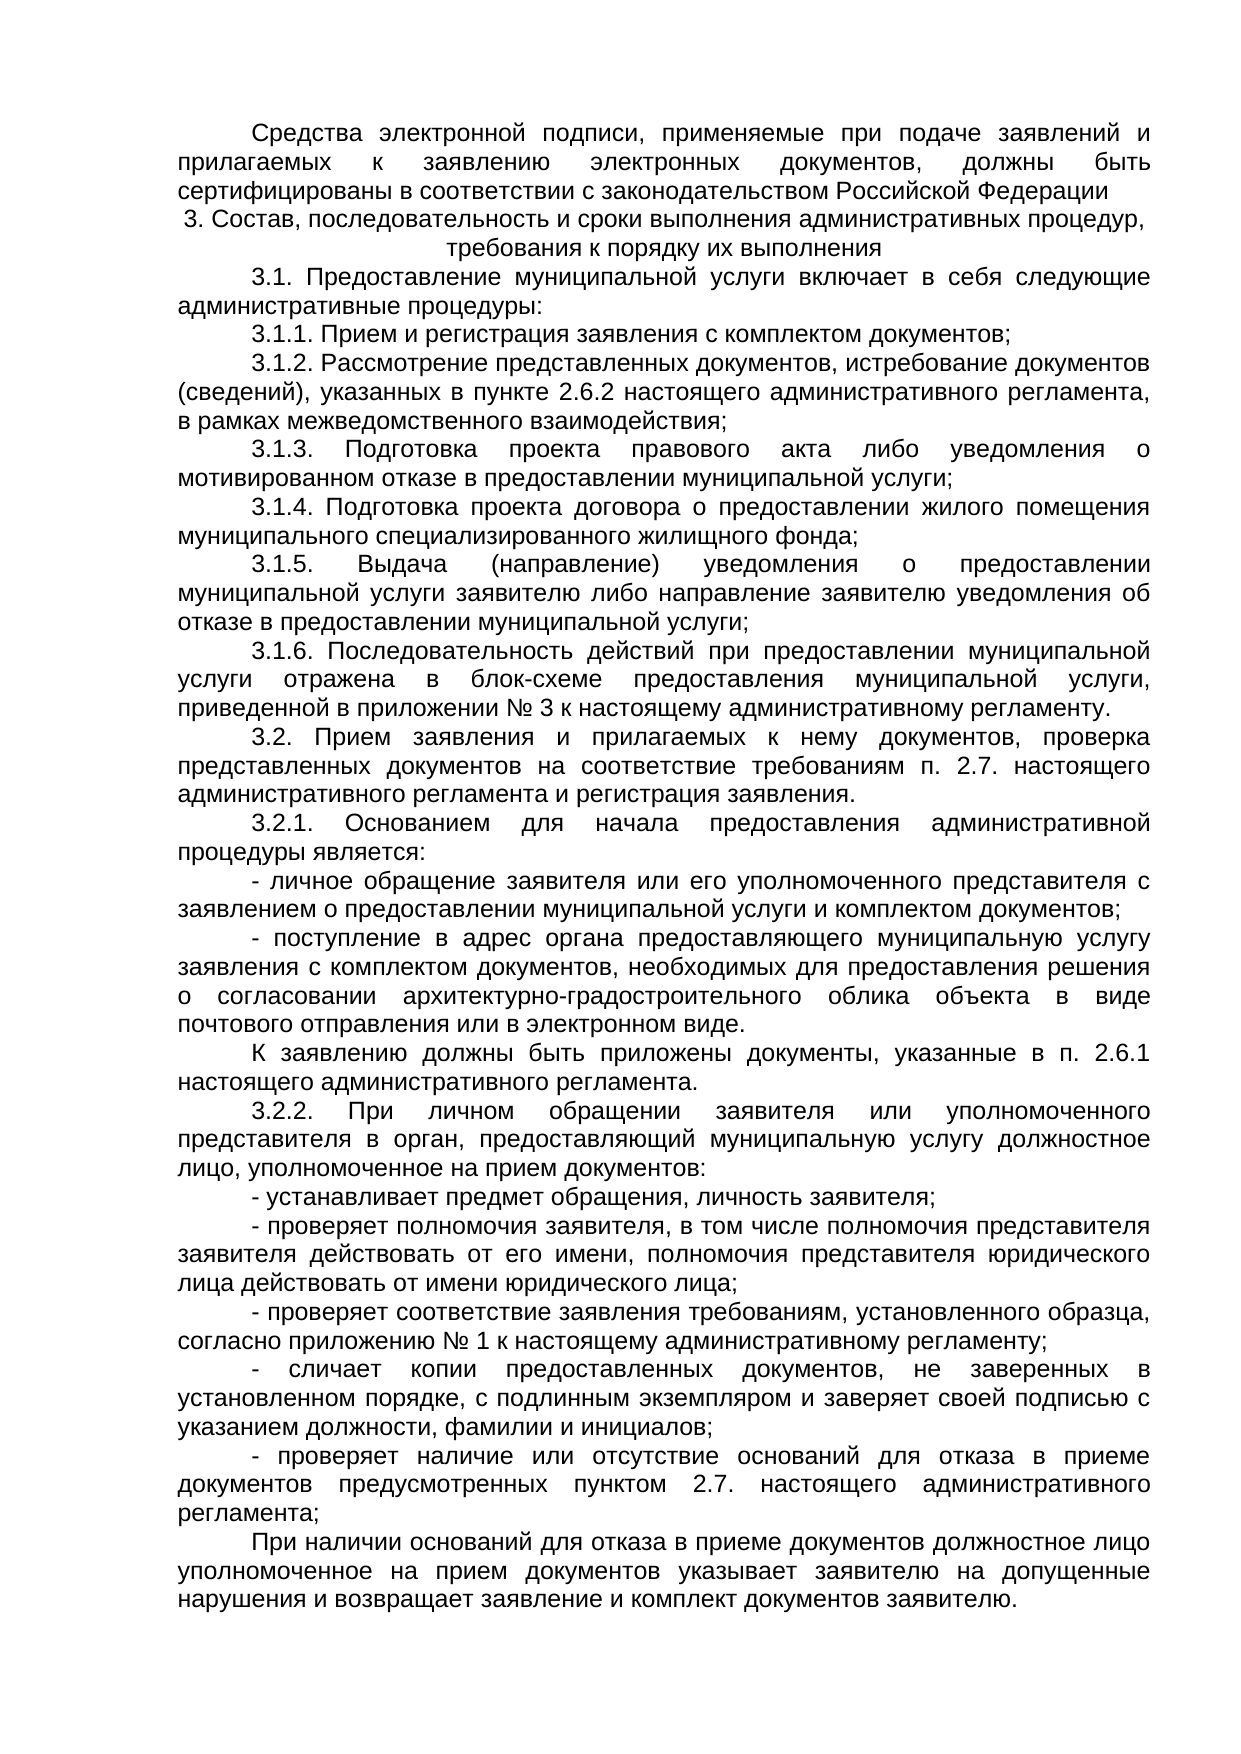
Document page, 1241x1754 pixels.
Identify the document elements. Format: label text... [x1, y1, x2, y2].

text При наличии оснований для отказа в приеме документов должностное лицо уполномоченное на прием документов указывает заявителю на допущенные нарушения и возвращает заявление и комплект документов заявителю. [177, 1527, 1152, 1613]
text 3.1. Предоставление муниципальной услуги включает в себя следующие административные процедуры: [177, 262, 1152, 319]
text - сличает копии предоставленных документов, не заверенных в установленном порядке, с подлинным экземпляром и заверяет своей подписью с указанием должности, фамилии и инициалов; [177, 1354, 1152, 1441]
text Средства электронной подписи, применяемые при подаче заявлений и прилагаемых к заявлению электронных документов, должны быть сертифицированы в соответствии с законодательством Российской Федерации [177, 118, 1152, 204]
text - проверяет соответствие заявления требованиям, установленного образца, согласно приложению № 1 к настоящему административному регламенту; [177, 1297, 1152, 1354]
text 3. Cостав, последовательность и сроки выполнения административных процедур, требования к порядку их выполнения [177, 204, 1152, 262]
text 3.1.6. Последовательность действий при предоставлении муниципальной услуги отражена в блок-схеме предоставления муниципальной услуги, приведенной в приложении № 3 к настоящему административному регламенту. [177, 636, 1152, 722]
text - проверяет полномочия заявителя, в том числе полномочия представителя заявителя действовать от его имени, полномочия представителя юридического лица действовать от имени юридического лица; [177, 1211, 1152, 1297]
text 3.2.2. При личном обращении заявителя или уполномоченного представителя в орган, предоставляющий муниципальную услугу должностное лицо, уполномоченное на прием документов: [177, 1096, 1152, 1182]
text 3.1.5. Выдача (направление) уведомления о предоставлении муниципальной услуги заявителю либо направление заявителю уведомления об отказе в предоставлении муниципальной услуги; [177, 549, 1152, 636]
text 3.1.3. Подготовка проекта правового акта либо уведомления о мотивированном отказе в предоставлении муниципальной услуги; [177, 434, 1152, 492]
text 3.2.1. Основанием для начала предоставления административной процедуры является: [177, 808, 1152, 866]
text - устанавливает предмет обращения, личность заявителя; [177, 1182, 1152, 1211]
text 3.2. Прием заявления и прилагаемых к нему документов, проверка представленных документов на соответствие требованиям п. 2.7. настоящего административного регламента и регистрация заявления. [177, 722, 1152, 808]
text - личное обращение заявителя или его уполномоченного представителя с заявлением о предоставлении муниципальной услуги и комплектом документов; [177, 866, 1152, 923]
text 3.1.2. Рассмотрение представленных документов, истребование документов (сведений), указанных в пункте 2.6.2 настоящего административного регламента, в рамках межведомственного взаимодействия; [177, 348, 1152, 434]
text К заявлению должны быть приложены документы, указанные в п. 2.6.1 настоящего административного регламента. [177, 1038, 1152, 1096]
text - поступление в адрес органа предоставляющего муниципальную услугу заявления с комплектом документов, необходимых для предоставления решения о согласовании архитектурно-градостроительного облика объекта в виде почтового отправления или в электронном виде. [177, 923, 1152, 1038]
text 3.1.1. Прием и регистрация заявления с комплектом документов; [177, 319, 1152, 348]
text - проверяет наличие или отсутствие оснований для отказа в приеме документов предусмотренных пунктом 2.7. настоящего административного регламента; [177, 1441, 1152, 1527]
text 3.1.4. Подготовка проекта договора о предоставлении жилого помещения муниципального специализированного жилищного фонда; [177, 492, 1152, 549]
